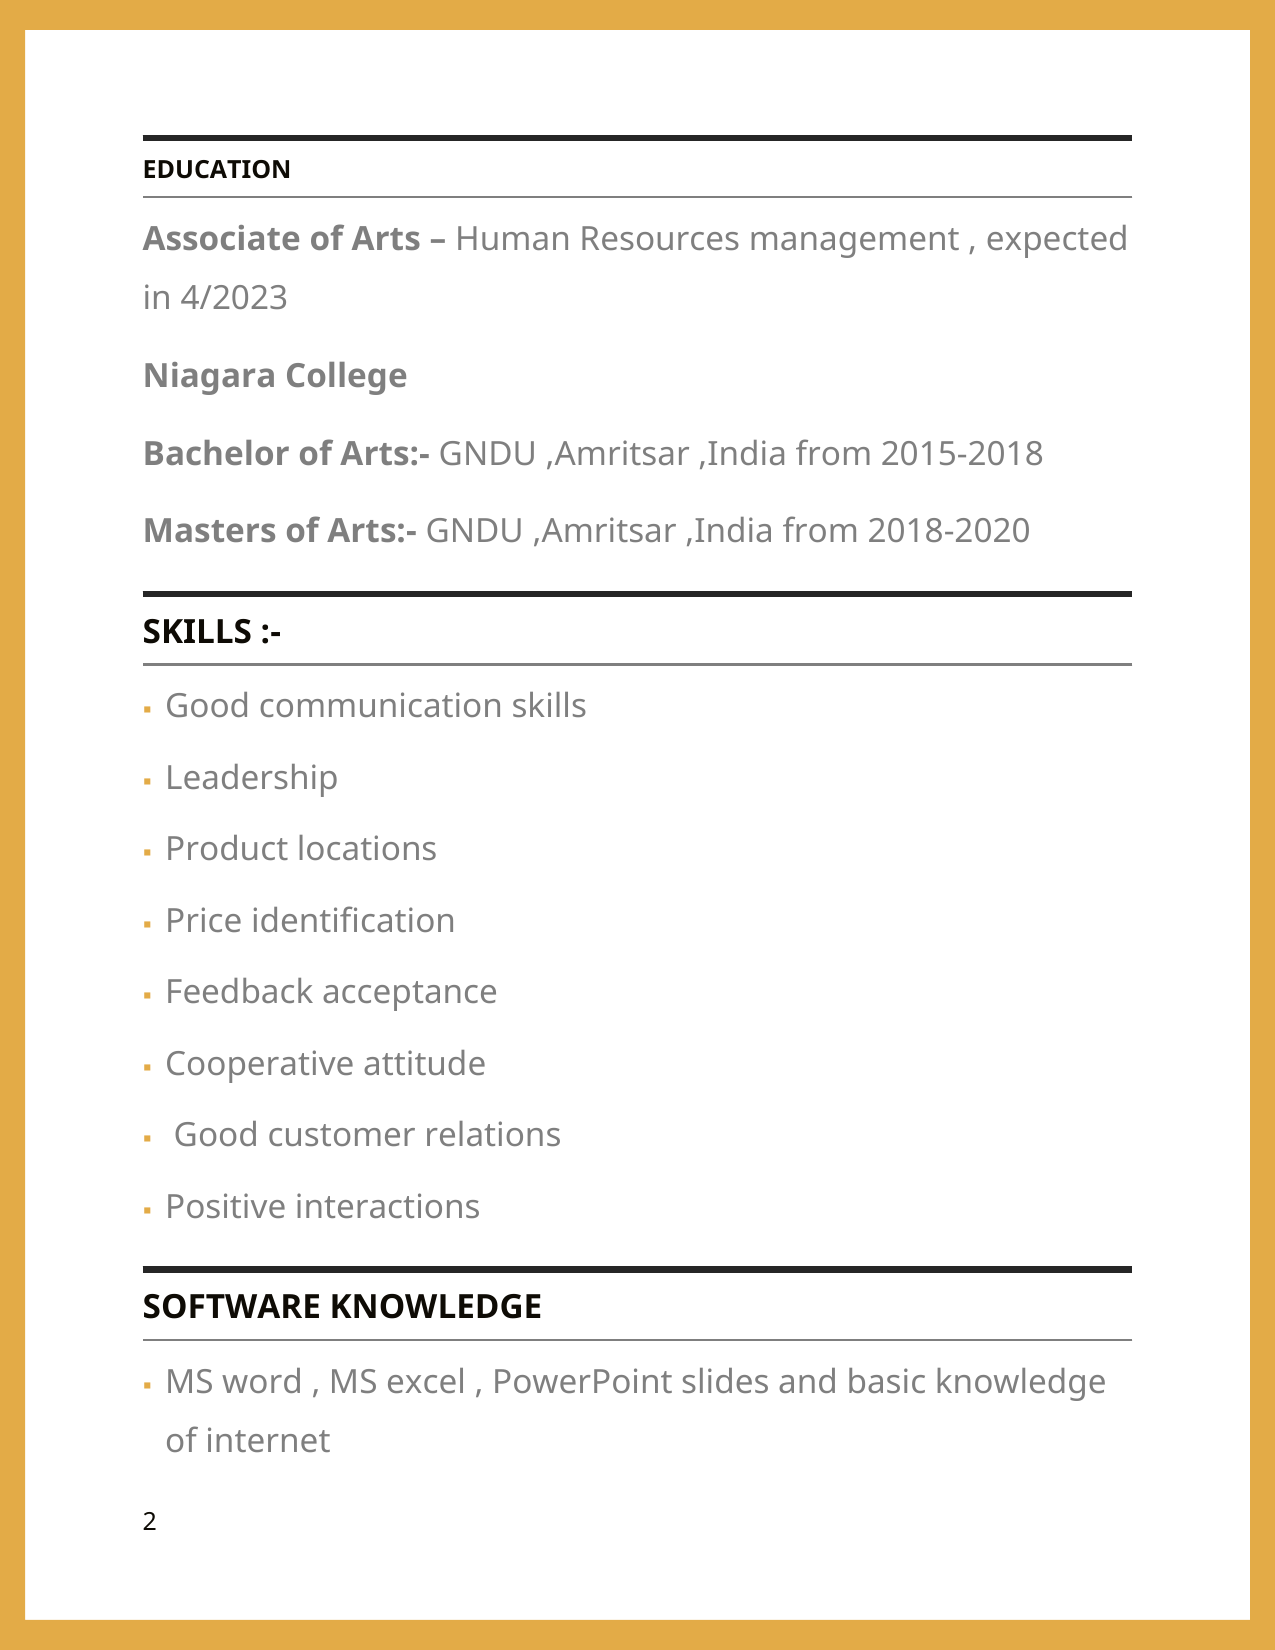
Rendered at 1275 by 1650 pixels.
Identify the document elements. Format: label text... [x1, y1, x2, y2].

text Masters of Arts:- GNDU ,Amritsar ,India from 2018-2020 [142, 507, 1132, 552]
list Positive interactions [142, 1182, 1132, 1228]
list Good customer relations [142, 1111, 1132, 1156]
text Associate of Arts – Human Resources management , expected in 4/2023 [142, 215, 1132, 319]
list Product locations [142, 825, 1132, 871]
subtitle Software knowledge [142, 1267, 1132, 1341]
list Good communication skills [142, 682, 1132, 728]
list Price identification [142, 897, 1132, 942]
text Bachelor of Arts:- GNDU ,Amritsar ,India from 2015-2018 [142, 429, 1132, 475]
text Niagara College [142, 352, 1132, 397]
list Cooperative attitude [142, 1039, 1132, 1085]
subtitle Skills :- [142, 592, 1132, 666]
list Feedback acceptance [142, 968, 1132, 1013]
list MS word , MS excel , PowerPoint slides and basic knowledge of internet [142, 1358, 1132, 1462]
list Leadership [142, 754, 1132, 799]
